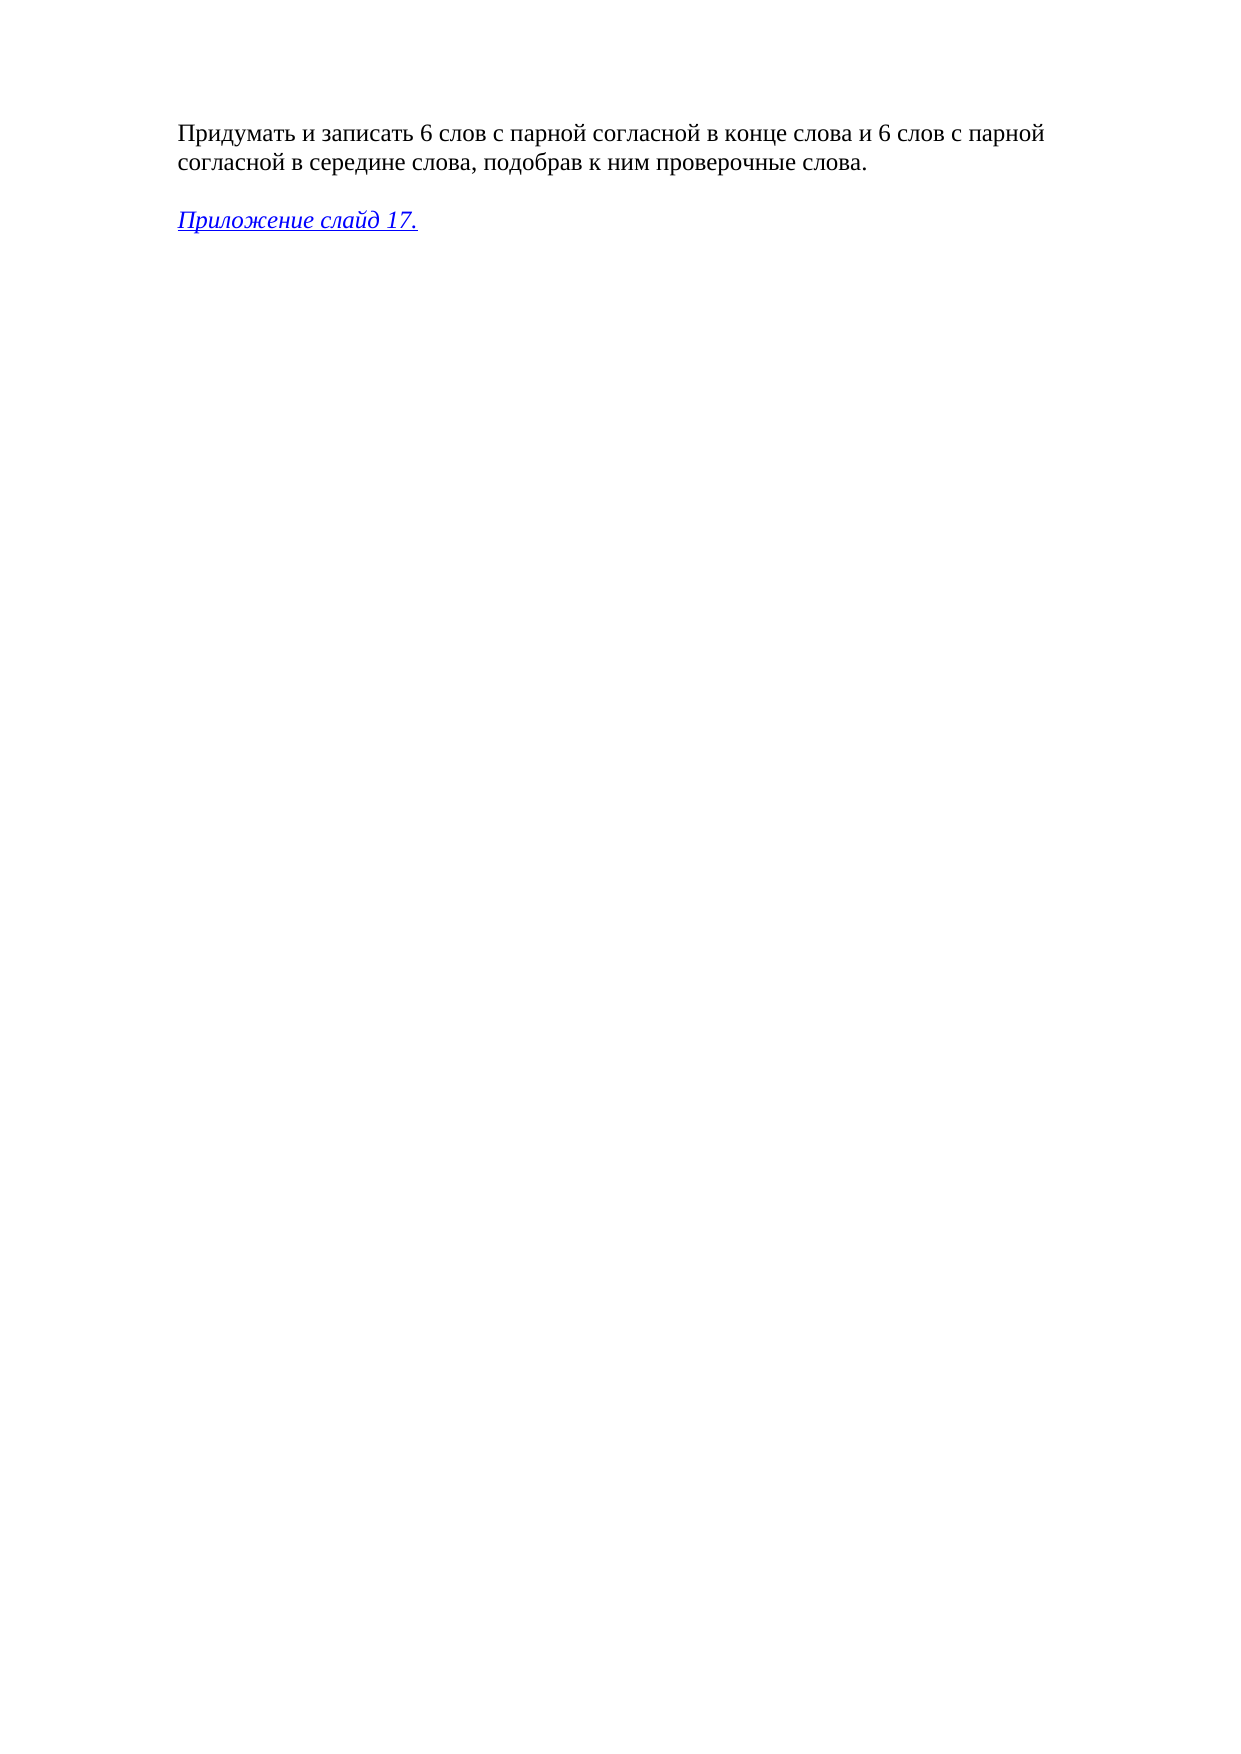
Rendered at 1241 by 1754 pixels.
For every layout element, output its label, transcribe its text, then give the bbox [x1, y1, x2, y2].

text Придумать и записать 6 слов с парной согласной в конце слова и 6 слов с парной согласной в середине слова, подобрав к ним проверочные слова. [177, 118, 1152, 176]
text Приложение слайд 17. [177, 205, 1152, 233]
